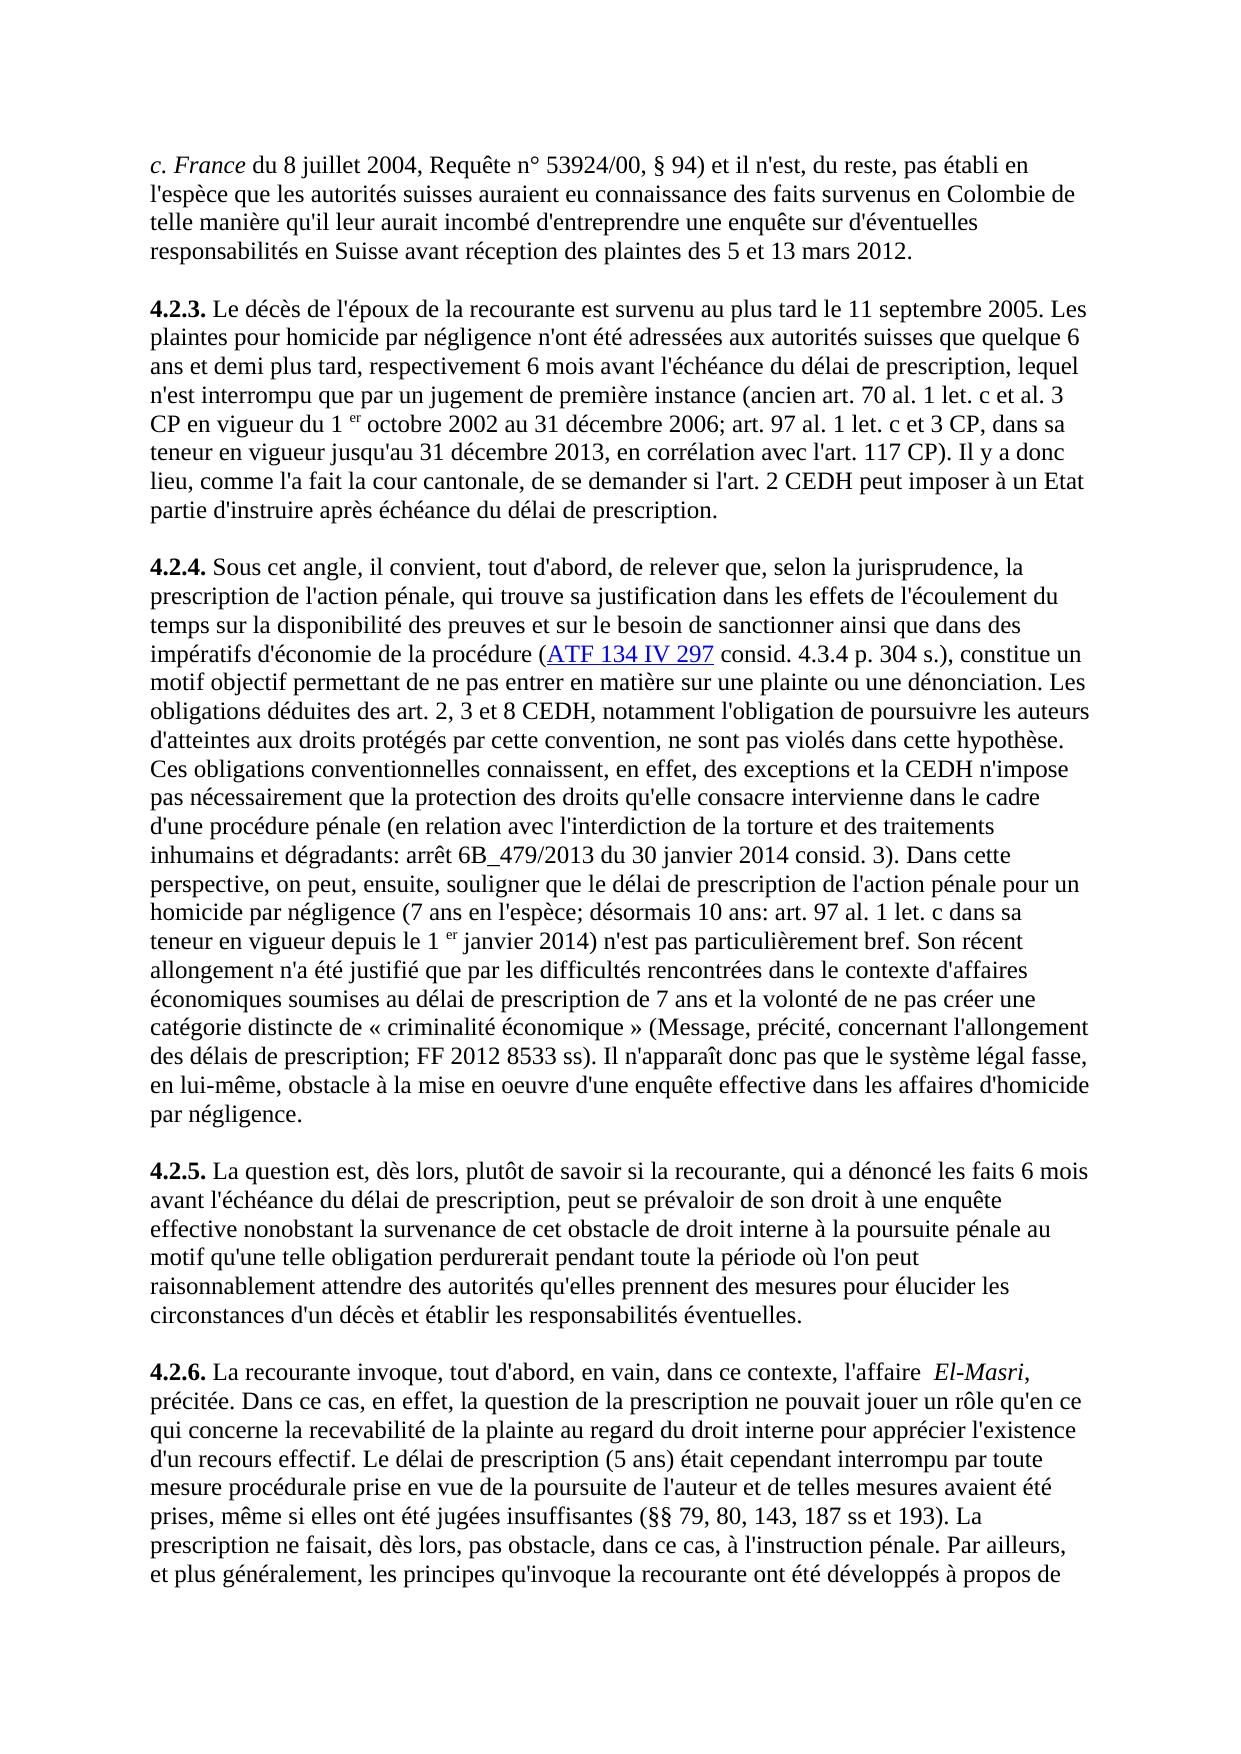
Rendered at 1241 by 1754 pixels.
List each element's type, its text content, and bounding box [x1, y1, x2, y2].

text 4.2.3. Le décès de l'époux de la recourante est survenu au plus tard le 11 septembre 2005. Les plaintes pour homicide par négligence n'ont été adressées aux autorités suisses que quelque 6 ans et demi plus tard, respectivement 6 mois avant l'échéance du délai de prescription, lequel n'est interrompu que par un jugement de première instance (ancien art. 70 al. 1 let. c et al. 3 CP en vigueur du 1 er octobre 2002 au 31 décembre 2006; art. 97 al. 1 let. c et 3 CP, dans sa teneur en vigueur jusqu'au 31 décembre 2013, en corrélation avec l'art. 117 CP). Il y a donc lieu, comme l'a fait la cour cantonale, de se demander si l'art. 2 CEDH peut imposer à un Etat partie d'instruire après échéance du délai de prescription. [150, 294, 1090, 524]
text 4.2.5. La question est, dès lors, plutôt de savoir si la recourante, qui a dénoncé les faits 6 mois avant l'échéance du délai de prescription, peut se prévaloir de son droit à une enquête effective nonobstant la survenance de cet obstacle de droit interne à la poursuite pénale au motif qu'une telle obligation perdurerait pendant toute la période où l'on peut raisonnablement attendre des autorités qu'elles prennent des mesures pour élucider les circonstances d'un décès et établir les responsabilités éventuelles. [150, 1156, 1090, 1329]
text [150, 150, 1090, 265]
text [150, 1357, 1090, 1587]
text 4.2.4. Sous cet angle, il convient, tout d'abord, de relever que, selon la jurisprudence, la prescription de l'action pénale, qui trouve sa justification dans les effets de l'écoulement du temps sur la disponibilité des preuves et sur le besoin de sanctionner ainsi que dans des impératifs d'économie de la procédure (ATF 134 IV 297 consid. 4.3.4 p. 304 s.), constitue un motif objectif permettant de ne pas entrer en matière sur une plainte ou une dénonciation. Les obligations déduites des art. 2, 3 et 8 CEDH, notamment l'obligation de poursuivre les auteurs d'atteintes aux droits protégés par cette convention, ne sont pas violés dans cette hypothèse. Ces obligations conventionnelles connaissent, en effet, des exceptions et la CEDH n'impose pas nécessairement que la protection des droits qu'elle consacre intervienne dans le cadre d'une procédure pénale (en relation avec l'interdiction de la torture et des traitements inhumains et dégradants: arrêt 6B_479/2013 du 30 janvier 2014 consid. 3). Dans cette perspective, on peut, ensuite, souligner que le délai de prescription de l'action pénale pour un homicide par négligence (7 ans en l'espèce; désormais 10 ans: art. 97 al. 1 let. c dans sa teneur en vigueur depuis le 1 er janvier 2014) n'est pas particulièrement bref. Son récent allongement n'a été justifié que par les difficultés rencontrées dans le contexte d'affaires économiques soumises au délai de prescription de 7 ans et la volonté de ne pas créer une catégorie distincte de « criminalité économique » (Message, précité, concernant l'allongement des délais de prescription; FF 2012 8533 ss). Il n'apparaît donc pas que le système légal fasse, en lui-même, obstacle à la mise en oeuvre d'une enquête effective dans les affaires d'homicide par négligence. [150, 552, 1090, 1127]
